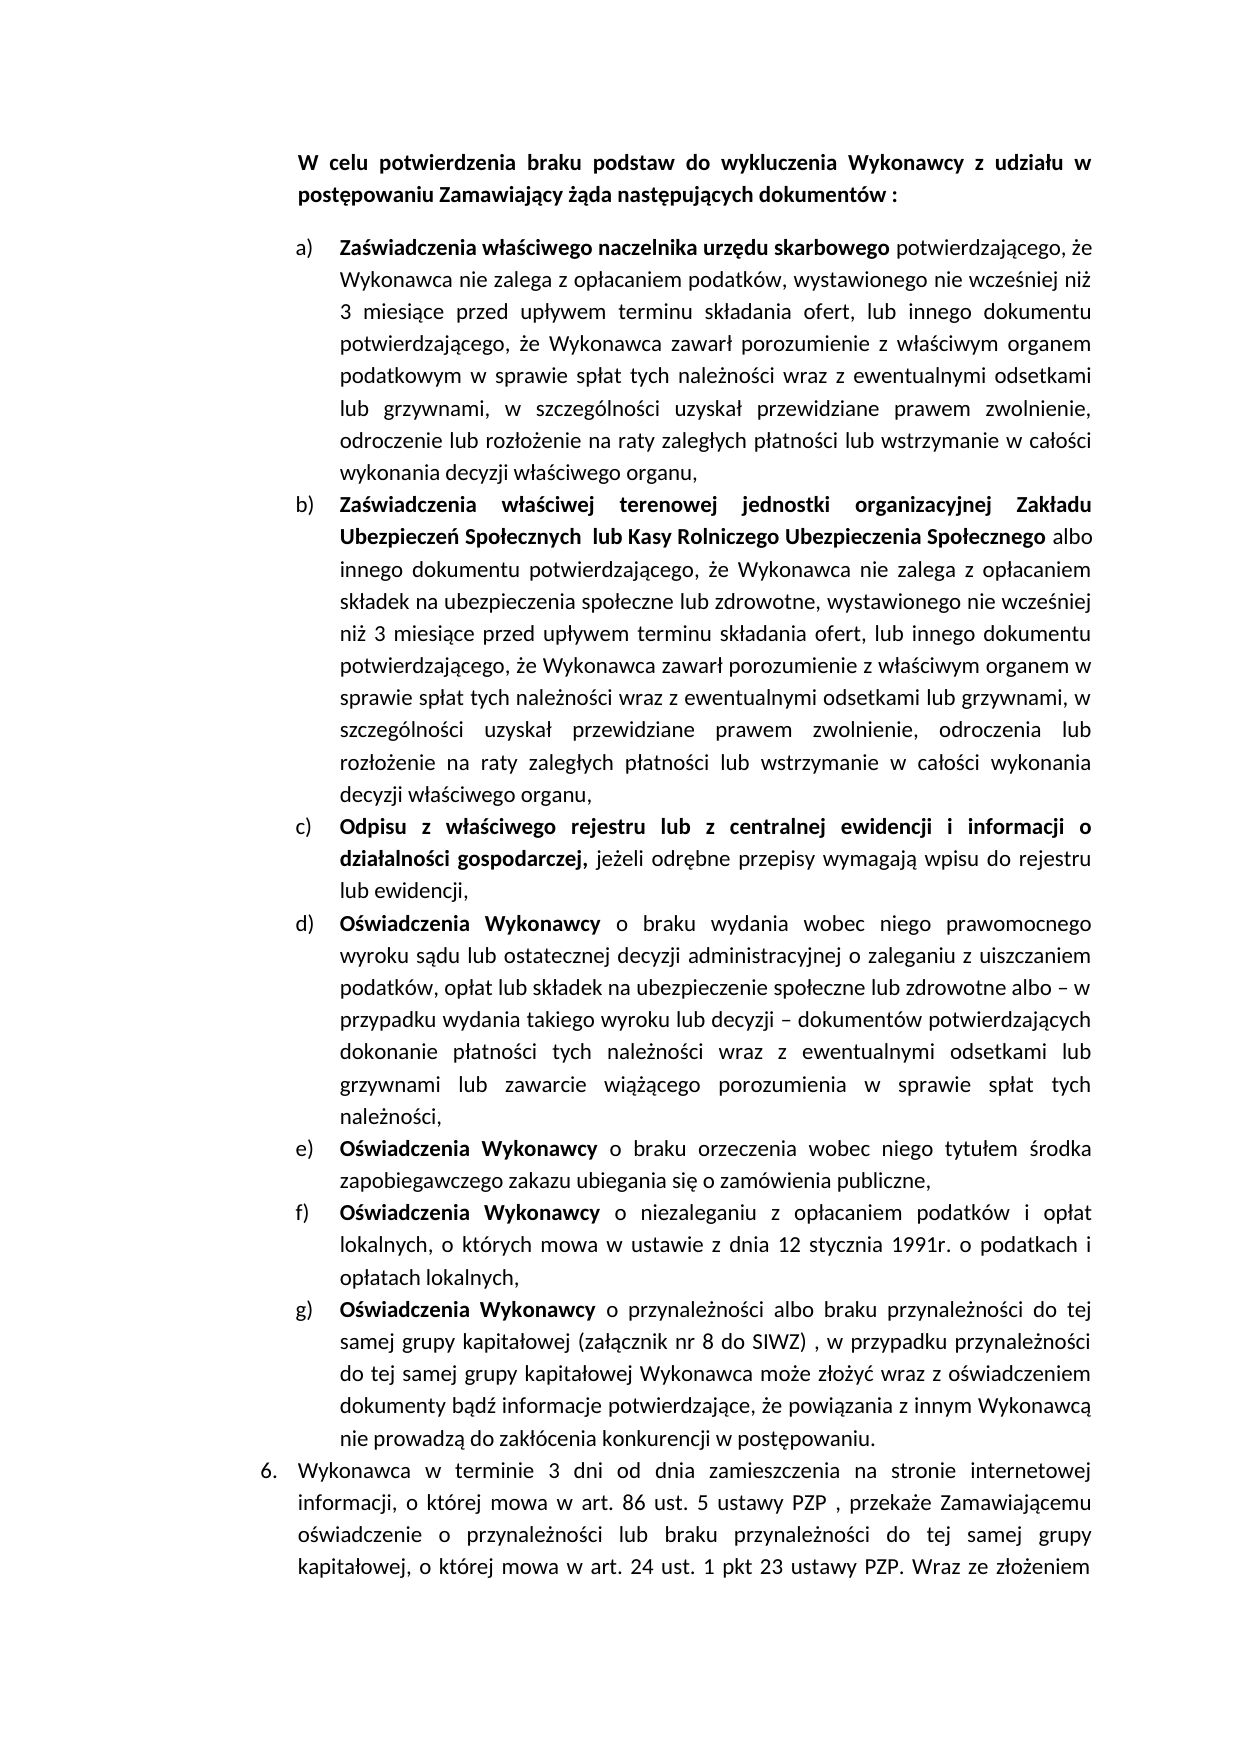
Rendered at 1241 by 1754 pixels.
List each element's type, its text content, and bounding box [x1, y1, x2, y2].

list Zaświadczenia właściwej terenowej jednostki organizacyjnej Zakładu Ubezpieczeń Społecznych lub Kasy Rolniczego Ubezpieczenia Społecznego albo innego dokumentu potwierdzającego, że Wykonawca nie zalega z opłacaniem składek na ubezpieczenia społeczne lub zdrowotne, wystawionego nie wcześniej niż 3 miesiące przed upływem terminu składania ofert, lub innego dokumentu potwierdzającego, że Wykonawca zawarł porozumienie z właściwym organem w sprawie spłat tych należności wraz z ewentualnymi odsetkami lub grzywnami, w szczególności uzyskał przewidziane prawem zwolnienie, odroczenia lub rozłożenie na raty zaległych płatności lub wstrzymanie w całości wykonania decyzji właściwego organu, [295, 490, 1093, 808]
list Odpisu z właściwego rejestru lub z centralnej ewidencji i informacji o działalności gospodarczej, jeżeli odrębne przepisy wymagają wpisu do rejestru lub ewidencji, [295, 812, 1093, 904]
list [260, 1456, 1093, 1581]
list Oświadczenia Wykonawcy o przynależności albo braku przynależności do tej samej grupy kapitałowej (załącznik nr 8 do SIWZ) , w przypadku przynależności do tej samej grupy kapitałowej Wykonawca może złożyć wraz z oświadczeniem dokumenty bądź informacje potwierdzające, że powiązania z innym Wykonawcą nie prowadzą do zakłócenia konkurencji w postępowaniu. [295, 1295, 1093, 1452]
text W celu potwierdzenia braku podstaw do wykluczenia Wykonawcy z udziału w postępowaniu Zamawiający żąda następujących dokumentów : [298, 148, 1093, 208]
list Oświadczenia Wykonawcy o braku orzeczenia wobec niego tytułem środka zapobiegawczego zakazu ubiegania się o zamówienia publiczne, [295, 1134, 1093, 1194]
list Oświadczenia Wykonawcy o niezaleganiu z opłacaniem podatków i opłat lokalnych, o których mowa w ustawie z dnia 12 stycznia 1991r. o podatkach i opłatach lokalnych, [295, 1198, 1093, 1291]
list Zaświadczenia właściwego naczelnika urzędu skarbowego potwierdzającego, że Wykonawca nie zalega z opłacaniem podatków, wystawionego nie wcześniej niż 3 miesiące przed upływem terminu składania ofert, lub innego dokumentu potwierdzającego, że Wykonawca zawarł porozumienie z właściwym organem podatkowym w sprawie spłat tych należności wraz z ewentualnymi odsetkami lub grzywnami, w szczególności uzyskał przewidziane prawem zwolnienie, odroczenie lub rozłożenie na raty zaległych płatności lub wstrzymanie w całości wykonania decyzji właściwego organu, [295, 233, 1093, 486]
list Oświadczenia Wykonawcy o braku wydania wobec niego prawomocnego wyroku sądu lub ostatecznej decyzji administracyjnej o zaleganiu z uiszczaniem podatków, opłat lub składek na ubezpieczenie społeczne lub zdrowotne albo – w przypadku wydania takiego wyroku lub decyzji – dokumentów potwierdzających dokonanie płatności tych należności wraz z ewentualnymi odsetkami lub grzywnami lub zawarcie wiążącego porozumienia w sprawie spłat tych należności, [295, 909, 1093, 1130]
